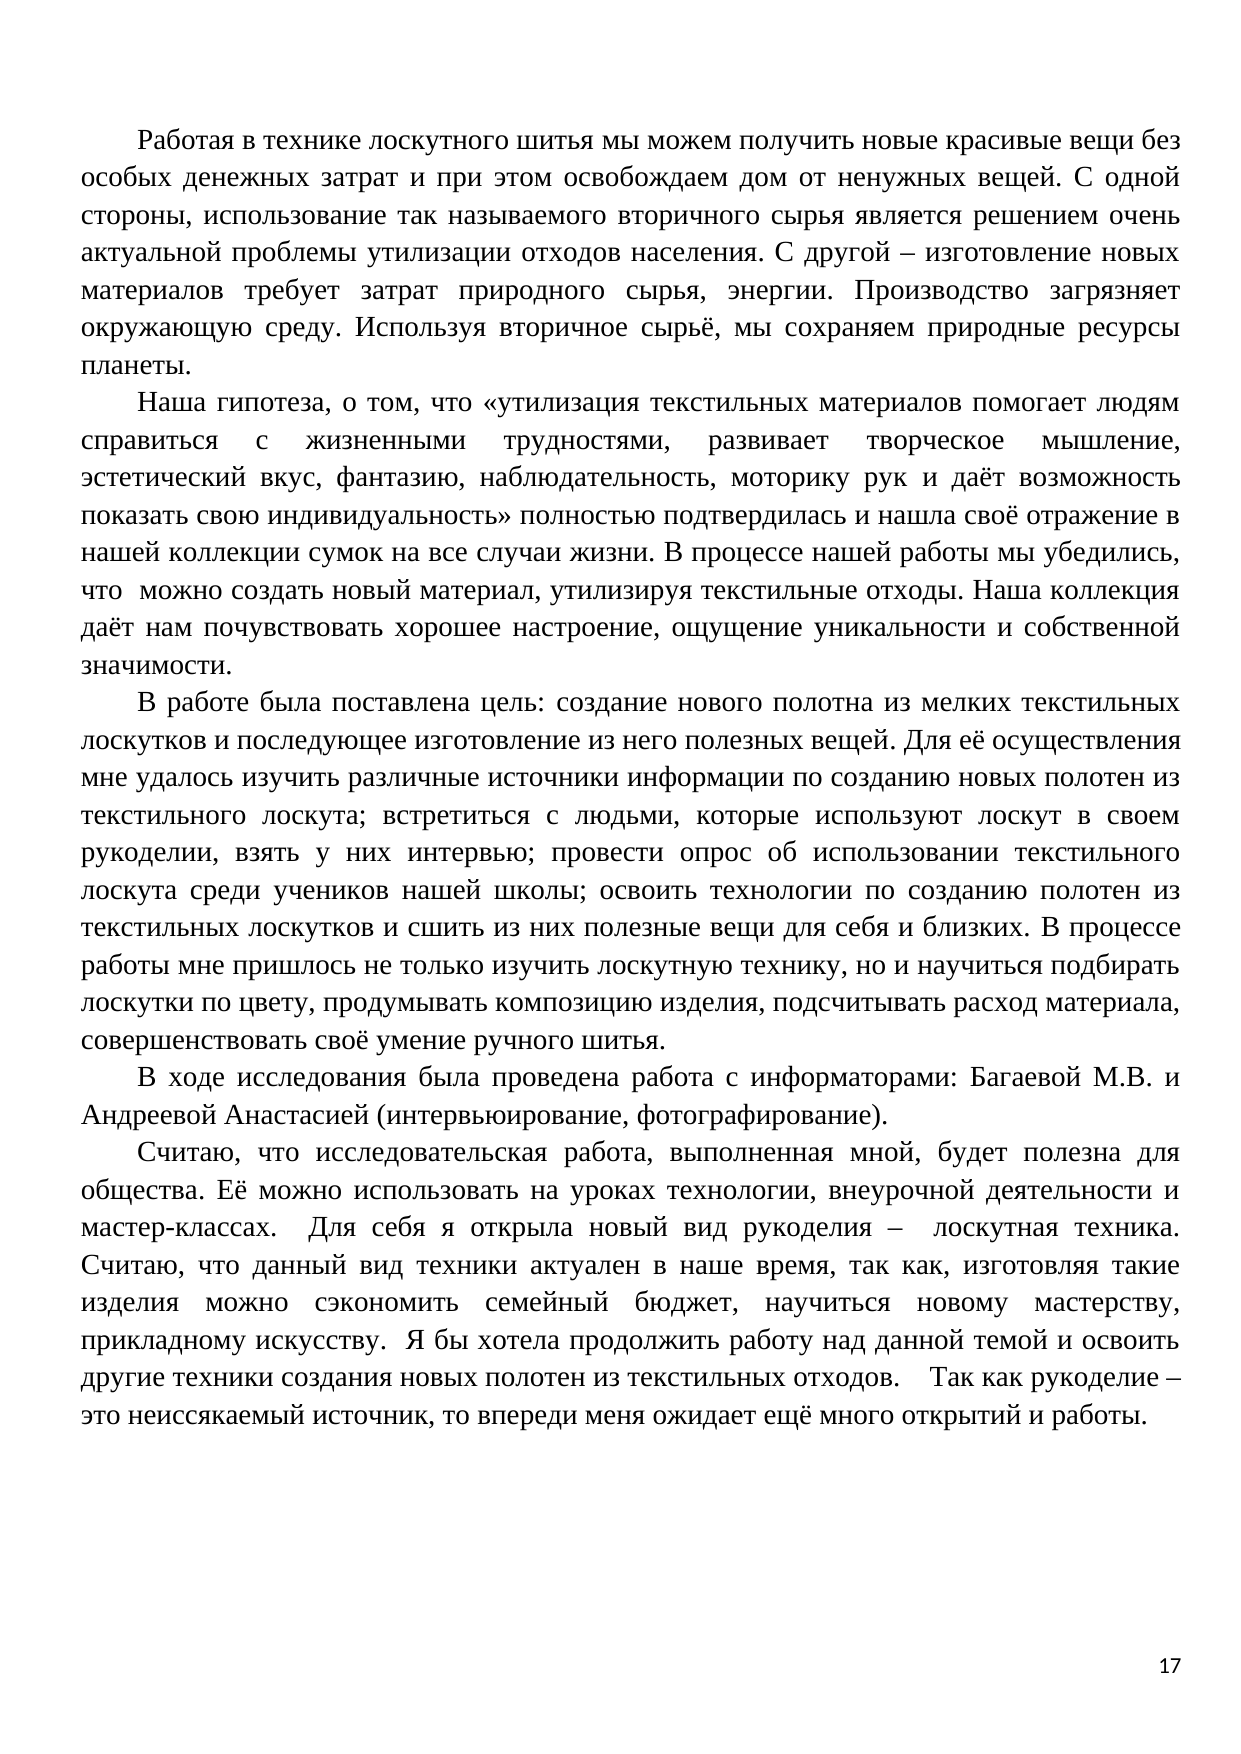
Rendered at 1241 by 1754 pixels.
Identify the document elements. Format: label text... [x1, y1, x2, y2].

text В ходе исследования была проведена работа с информаторами: Багаевой М.В. и Андреевой Анастасией (интервьюирование, фотографирование). [81, 1056, 1181, 1131]
text Считаю, что исследовательская работа, выполненная мной, будет полезна для общества. Её можно использовать на уроках технологии, внеурочной деятельности и мастер-классах. Для себя я открыла новый вид рукоделия – лоскутная техника. Считаю, что данный вид техники актуален в наше время, так как, изготовляя такие изделия можно сэкономить семейный бюджет, научиться новому мастерству, прикладному искусству. Я бы хотела продолжить работу над данной темой и освоить другие техники создания новых полотен из текстильных отходов. Так как рукоделие – это неиссякаемый источник, то впереди меня ожидает ещё много открытий и работы. [81, 1131, 1181, 1431]
text Наша гипотеза, о том, что «утилизация текстильных материалов помогает людям справиться с жизненными трудностями, развивает творческое мышление, эстетический вкус, фантазию, наблюдательность, моторику рук и даёт возможность показать свою индивидуальность» полностью подтвердилась и нашла своё отражение в нашей коллекции сумок на все случаи жизни. В процессе нашей работы мы убедились, что можно создать новый материал, утилизируя текстильные отходы. Наша коллекция даёт нам почувствовать хорошее настроение, ощущение уникальности и собственной значимости. [81, 381, 1181, 681]
text В работе была поставлена цель: создание нового полотна из мелких текстильных лоскутков и последующее изготовление из него полезных вещей. Для её осуществления мне удалось изучить различные источники информации по созданию новых полотен из текстильного лоскута; встретиться с людьми, которые используют лоскут в своем рукоделии, взять у них интервью; провести опрос об использовании текстильного лоскута среди учеников нашей школы; освоить технологии по созданию полотен из текстильных лоскутков и сшить из них полезные вещи для себя и близких. В процессе работы мне пришлось не только изучить лоскутную технику, но и научиться подбирать лоскутки по цвету, продумывать композицию изделия, подсчитывать расход материала, совершенствовать своё умение ручного шитья. [81, 681, 1181, 1056]
text Работая в технике лоскутного шитья мы можем получить новые красивые вещи без особых денежных затрат и при этом освобождаем дом от ненужных вещей. С одной стороны, использование так называемого вторичного сырья является решением очень актуальной проблемы утилизации отходов населения. С другой – изготовление новых материалов требует затрат природного сырья, энергии. Производство загрязняет окружающую среду. Используя вторичное сырьё, мы сохраняем природные ресурсы планеты. [81, 118, 1181, 381]
